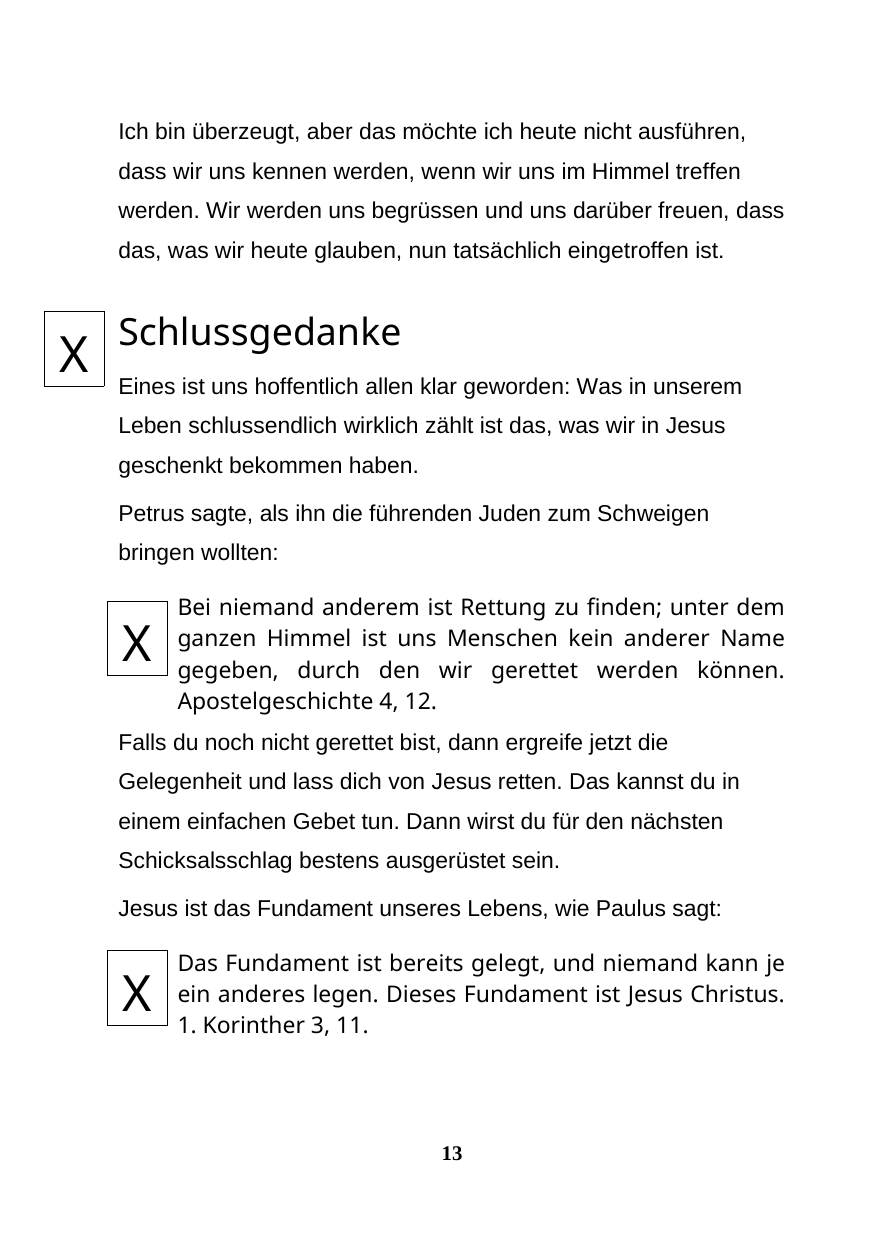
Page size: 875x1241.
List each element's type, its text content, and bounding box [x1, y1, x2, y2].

text Schlussgedanke [118, 305, 785, 356]
list Falls du noch nicht gerettet bist, dann ergreife jetzt die Gelegenheit und lass dich von Jesus retten. Das kannst du in einem einfachen Gebet tun. Dann wirst du für den nächsten Schicksalsschlag bestens ausgerüstet sein. [118, 729, 785, 873]
text Bei niemand anderem ist Rettung zu finden; unter dem ganzen Himmel ist uns Menschen kein anderer Name gegeben, durch den wir gerettet werden können. Apostelgeschichte 4, 12. [177, 591, 785, 716]
list Jesus ist das Fundament unseres Lebens, wie Paulus sagt: [118, 895, 785, 921]
list Eines ist uns hoffentlich allen klar geworden: Was in unserem Leben schlussendlich wirklich zählt ist das, was wir in Jesus geschenkt bekommen haben. [118, 373, 785, 478]
list Ich bin überzeugt, aber das möchte ich heute nicht ausführen, dass wir uns kennen werden, wenn wir uns im Himmel treffen werden. Wir werden uns begrüssen und uns darüber freuen, dass das, was wir heute glauben, nun tatsächlich eingetroffen ist. [118, 118, 785, 263]
text Das Fundament ist bereits gelegt, und niemand kann je ein anderes legen. Dieses Fundament ist Jesus Christus. 1. Korinther 3, 11. [177, 947, 785, 1041]
list Petrus sagte, als ihn die führenden Juden zum Schweigen bringen wollten: [118, 500, 785, 566]
